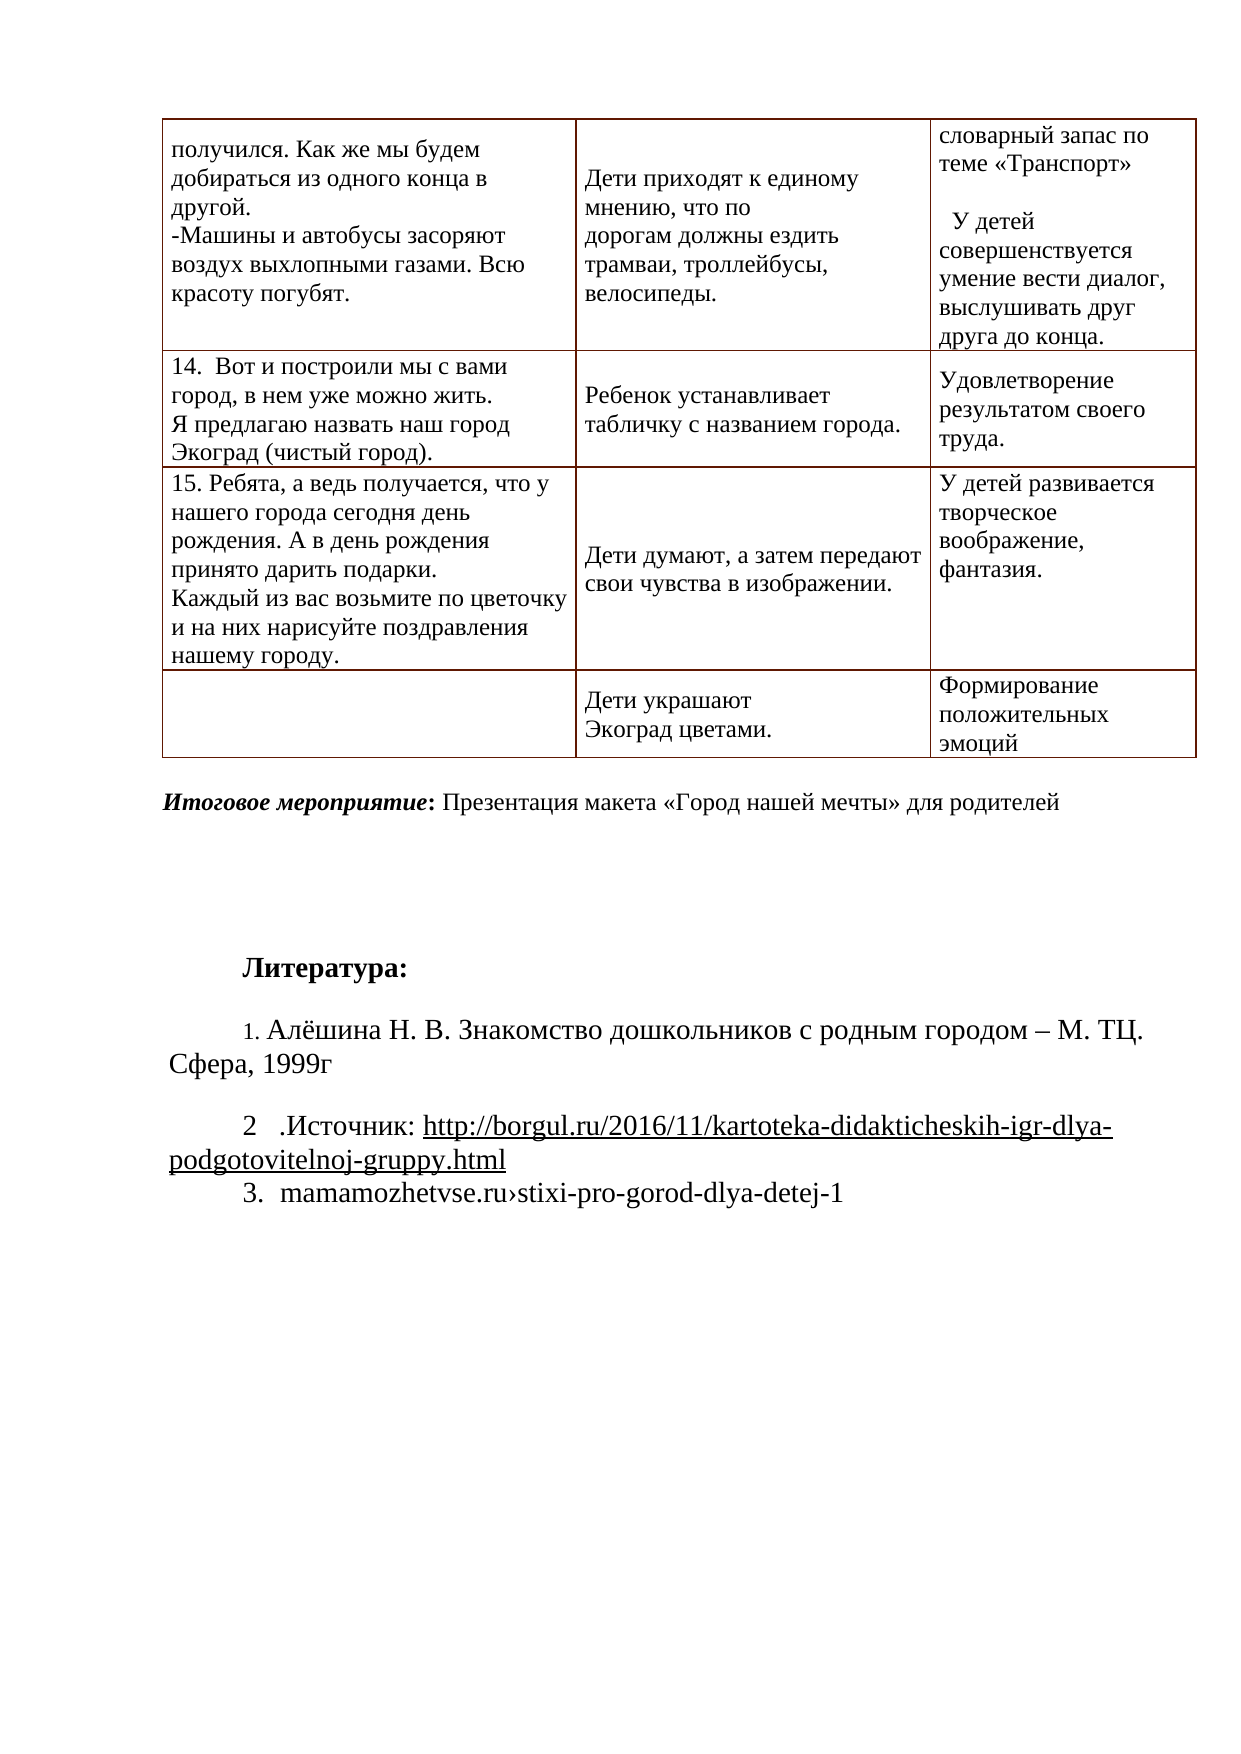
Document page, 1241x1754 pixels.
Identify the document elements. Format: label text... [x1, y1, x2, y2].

table_cell Ребенок устанавливает табличку с названием города. [577, 351, 930, 466]
text 2 .Источник: http://borgul.ru/2016/11/kartoteka-didakticheskih-igr-dlya-podgotovitelnoj-gruppy.html [168, 1108, 1146, 1175]
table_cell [163, 120, 575, 350]
table_cell 15. Ребята, а ведь получается, что у нашего города сегодня день рождения. А в день рождения принято дарить подарки. Каждый из вас возьмите по цветочку и на них нарисуйте поздравления нашему городу. [163, 468, 575, 669]
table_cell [931, 120, 1195, 350]
table_cell 14. Вот и построили мы с вами город, в нем уже можно жить. Я предлагаю назвать наш город Экоград (чистый город). [163, 351, 575, 466]
text Литература: [168, 950, 1146, 1012]
text 1. Алёшина Н. В. Знакомство дошкольников с родным городом – М. ТЦ. Сфера, 1999г [168, 1012, 1146, 1108]
text Итоговое мероприятие: Презентация макета «Город нашей мечты» для родителей [162, 787, 1152, 816]
table_cell [163, 671, 575, 757]
table_cell У детей развивается творческое воображение, фантазия. [931, 468, 1195, 669]
table_cell Дети думают, а затем передают свои чувства в изображении. [577, 468, 930, 669]
list mamamozhetvse.ru›stixi-pro-gorod-dlya-detej-1 [242, 1175, 1146, 1209]
table_cell Удовлетворение результатом своего труда. [931, 351, 1195, 466]
table_cell Дети украшают Экоград цветами. [577, 671, 930, 757]
table_cell Формирование положительных эмоций [931, 671, 1195, 757]
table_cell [577, 120, 930, 350]
